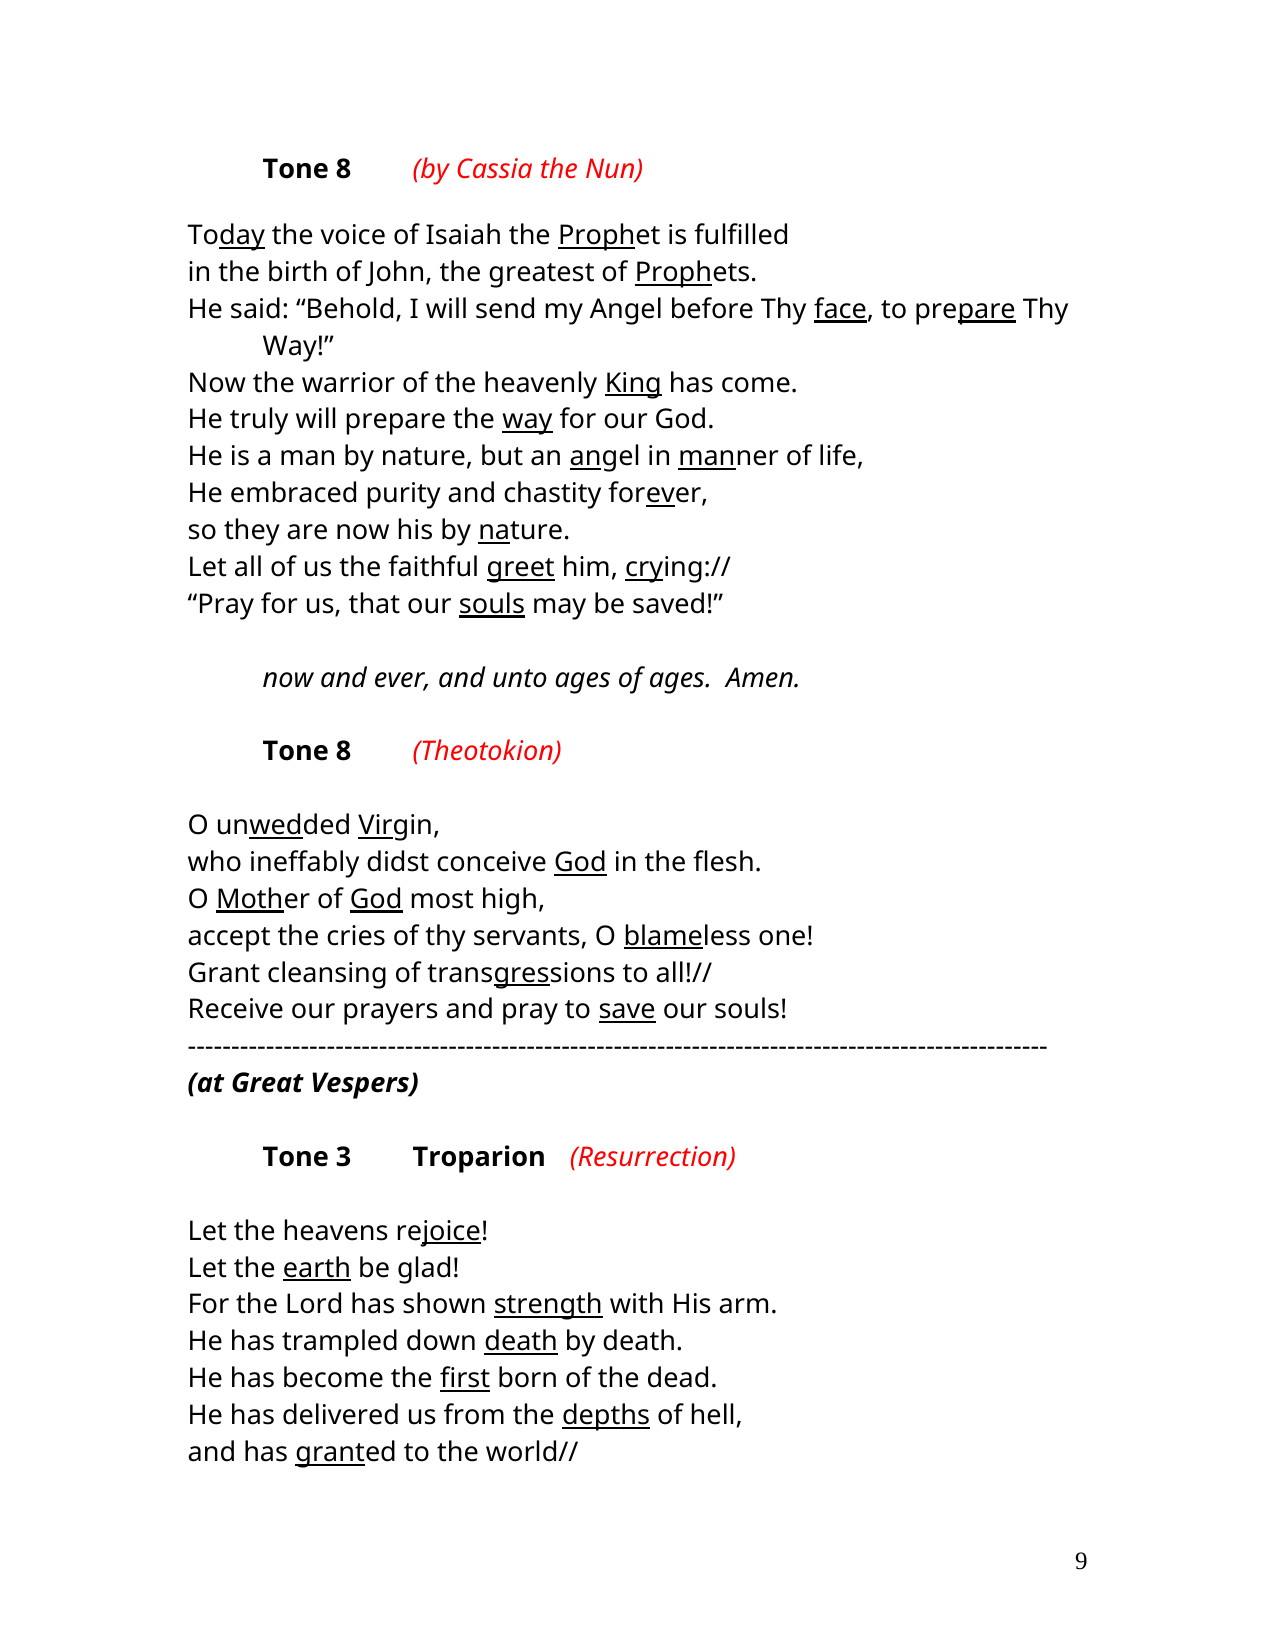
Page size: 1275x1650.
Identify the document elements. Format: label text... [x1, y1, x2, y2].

text He has become the first born of the dead. [187, 1359, 1087, 1396]
text Today the voice of Isaiah the Prophet is fulfilled [187, 216, 1087, 252]
text He has delivered us from the depths of hell, [187, 1396, 1087, 1432]
text Tone 3 Troparion (Resurrection) [187, 1137, 1087, 1174]
text Let the heavens rejoice! [187, 1211, 1087, 1248]
text He said: “Behold, I will send my Angel before Thy face, to prepare Thy [187, 289, 1087, 326]
text He is a man by nature, but an angel in manner of life, [187, 437, 1087, 474]
text For the Lord has shown strength with His arm. [187, 1285, 1087, 1322]
text Now the warrior of the heavenly King has come. [187, 363, 1087, 400]
text “Pray for us, that our souls may be saved!” [187, 584, 1087, 621]
text He truly will prepare the way for our God. [187, 400, 1087, 437]
text He embraced purity and chastity forever, [187, 474, 1087, 511]
text Let the earth be glad! [187, 1248, 1087, 1285]
text O unwedded Virgin, [187, 806, 1087, 842]
text He has trampled down death by death. [187, 1322, 1087, 1359]
text O Mother of God most high, [187, 879, 1087, 916]
text who ineffably didst conceive God in the flesh. [187, 842, 1087, 879]
text now and ever, and unto ages of ages. Amen. [187, 658, 1087, 695]
text Tone 8 (Theotokion) [187, 732, 1087, 769]
text and has granted to the world// [187, 1432, 1087, 1469]
text Way!” [187, 326, 1087, 363]
text Grant cleansing of transgressions to all!// [187, 953, 1087, 990]
text Let all of us the faithful greet him, crying:// [187, 547, 1087, 584]
text --------------------------------------------------------------------------------------------------- [187, 1027, 1087, 1064]
text so they are now his by nature. [187, 511, 1087, 547]
text Receive our prayers and pray to save our souls! [187, 990, 1087, 1027]
text Tone 8 (by Cassia the Nun) [262, 150, 1087, 187]
text accept the cries of thy servants, O blameless one! [187, 916, 1087, 953]
text in the birth of John, the greatest of Prophets. [187, 252, 1087, 289]
text (at Great Vespers) [187, 1064, 1087, 1101]
